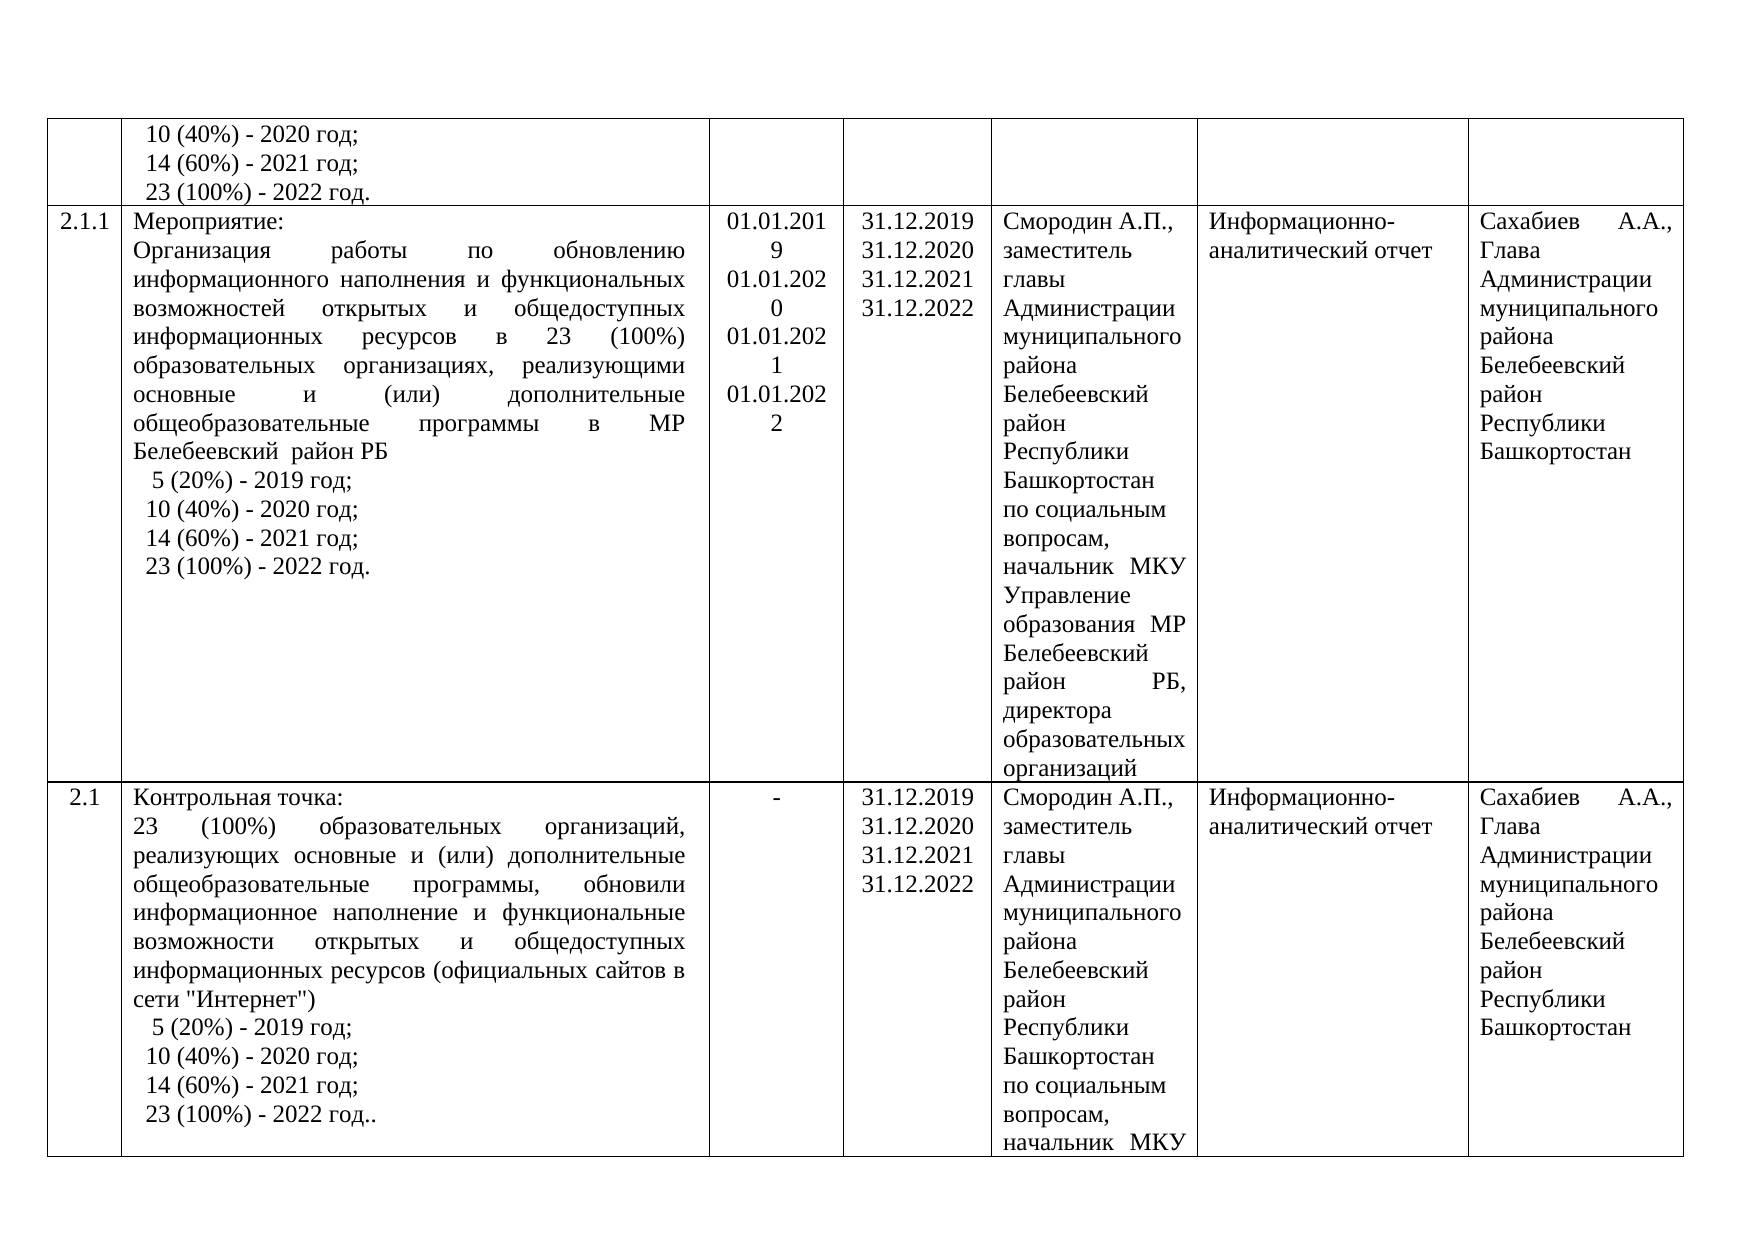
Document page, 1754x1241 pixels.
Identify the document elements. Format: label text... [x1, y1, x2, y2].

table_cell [1198, 119, 1468, 205]
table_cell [992, 783, 1197, 1156]
table_cell - [710, 783, 843, 1156]
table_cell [1469, 783, 1683, 1156]
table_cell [122, 783, 709, 1156]
table_cell Информационно-аналитический отчет [1198, 206, 1468, 781]
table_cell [710, 119, 843, 205]
table_cell 2 [48, 119, 121, 205]
table_cell 2.1.1 [48, 206, 121, 781]
table_cell Сахабиев А.А., Глава Администрации муниципального района Белебеевский район Республики Башкортостан [1469, 206, 1683, 781]
table_cell 01.01.2019 01.01.2020 01.01.2021 01.01.2022 [710, 206, 843, 781]
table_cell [122, 119, 709, 205]
table_cell 2.1 [48, 783, 121, 1156]
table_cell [844, 783, 991, 1156]
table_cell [1469, 119, 1683, 205]
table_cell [844, 119, 991, 205]
table_cell 31.12.2019 31.12.2020 31.12.2021 31.12.2022 [844, 206, 991, 781]
table_cell Мероприятие: Организация работы по обновлению информационного наполнения и функциональных возможностей открытых и общедоступных информационных ресурсов в 23 (100%) образовательных организациях, реализующими основные и (или) дополнительные общеобразовательные программы в МР Белебеевский район РБ 5 (20%) - 2019 год; 10 (40%) - 2020 год; 14 (60%) - 2021 год; 23 (100%) - 2022 год. [122, 206, 709, 781]
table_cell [1198, 783, 1468, 1156]
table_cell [992, 119, 1197, 205]
